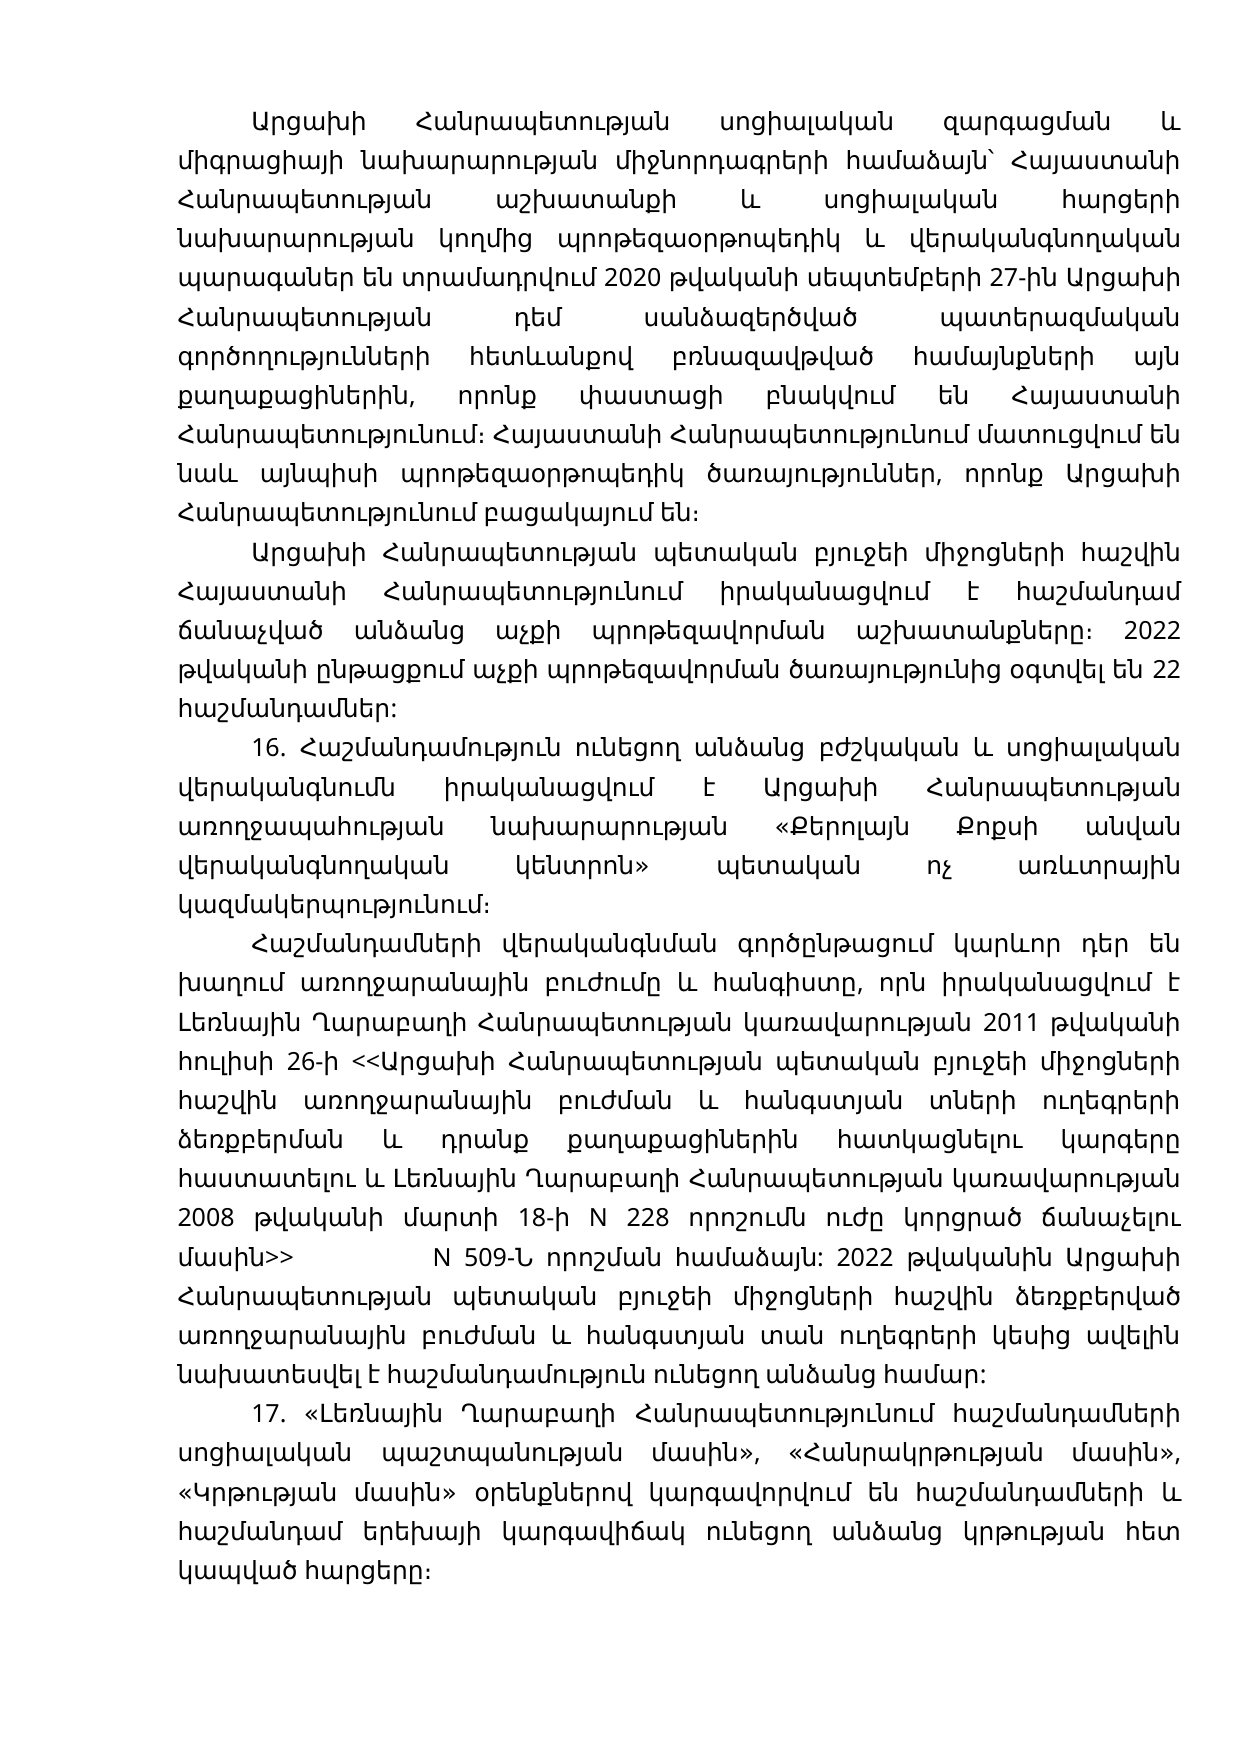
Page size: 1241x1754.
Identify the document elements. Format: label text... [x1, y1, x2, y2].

text 16. Հաշմանդամություն ունեցող անձանց բժշկական և սոցիալական վերականգնումն իրականացվում է Արցախի Հանրապետության առողջապահության նախարարության «Քերոլայն Քոքսի անվան վերականգնողական կենտրոն» պետական ոչ առևտրային կազմակերպությունում։ [177, 730, 1181, 921]
text Հաշմանդամների վերականգնման գործընթացում կարևոր դեր են խաղում առողջարանային բուժումը և հանգիստը, որն իրականացվում է Լեռնային Ղարաբաղի Հանրապետության կառավարության 2011 թվականի հուլիսի 26-ի <<Արցախի Հանրապետության պետական բյուջեի միջոցների հաշվին առողջարանային բուժման և հանգստյան տների ուղեգրերի ձեռքբերման և դրանք քաղաքացիներին հատկացնելու կարգերը հաստատելու և Լեռնային Ղարաբաղի Հանրապետության կառավարության 2008 թվականի մարտի 18-ի N 228 որոշումն ուժը կորցրած ճանաչելու մասին>> N 509-Ն որոշման համաձայն: 2022 թվականին Արցախի Հանրապետության պետական բյուջեի միջոցների հաշվին ձեռքբերված առողջարանային բուժման և հանգստյան տան ուղեգրերի կեսից ավելին նախատեսվել է հաշմանդամություն ունեցող անձանց համար: [177, 926, 1181, 1391]
text Արցախի Հանրապետության պետական բյուջեի միջոցների հաշվին Հայաստանի Հանրապետությունում իրականացվում է հաշմանդամ ճանաչված անձանց աչքի պրոթեզավորման աշխատանքները։ 2022 թվականի ընթացքում աչքի պրոթեզավորման ծառայությունից օգտվել են 22 հաշմանդամներ: [177, 534, 1181, 725]
text 17. «Լեռնային Ղարաբաղի Հանրապետությունում հաշմանդամների սոցիալական պաշտպանության մասին», «Հանրակրթության մասին», «Կրթության մասին» օրենքներով կարգավորվում են հաշմանդամների և հաշմանդամ երեխայի կարգավիճակ ունեցող անձանց կրթության հետ կապված հարցերը։ [177, 1396, 1181, 1587]
text Արցախի Հանրապետության սոցիալական զարգացման և միգրացիայի նախարարության միջնորդագրերի համաձայն՝ Հայաստանի Հանրապետության աշխատանքի և սոցիալական հարցերի նախարարության կողմից պրոթեզաօրթոպեդիկ և վերականգնողական պարագաներ են տրամադրվում 2020 թվականի սեպտեմբերի 27-ին Արցախի Հանրապետության դեմ սանձազերծված պատերազմական գործողությունների հետևանքով բռնազավթված համայնքների այն քաղաքացիներին, որոնք փաստացի բնակվում են Հայաստանի Հանրապետությունում։ Հայաստանի Հանրապետությունում մատուցվում են նաև այնպիսի պրոթեզաօրթոպեդիկ ծառայություններ, որոնք Արցախի Հանրապետությունում բացակայում են։ [177, 103, 1181, 529]
